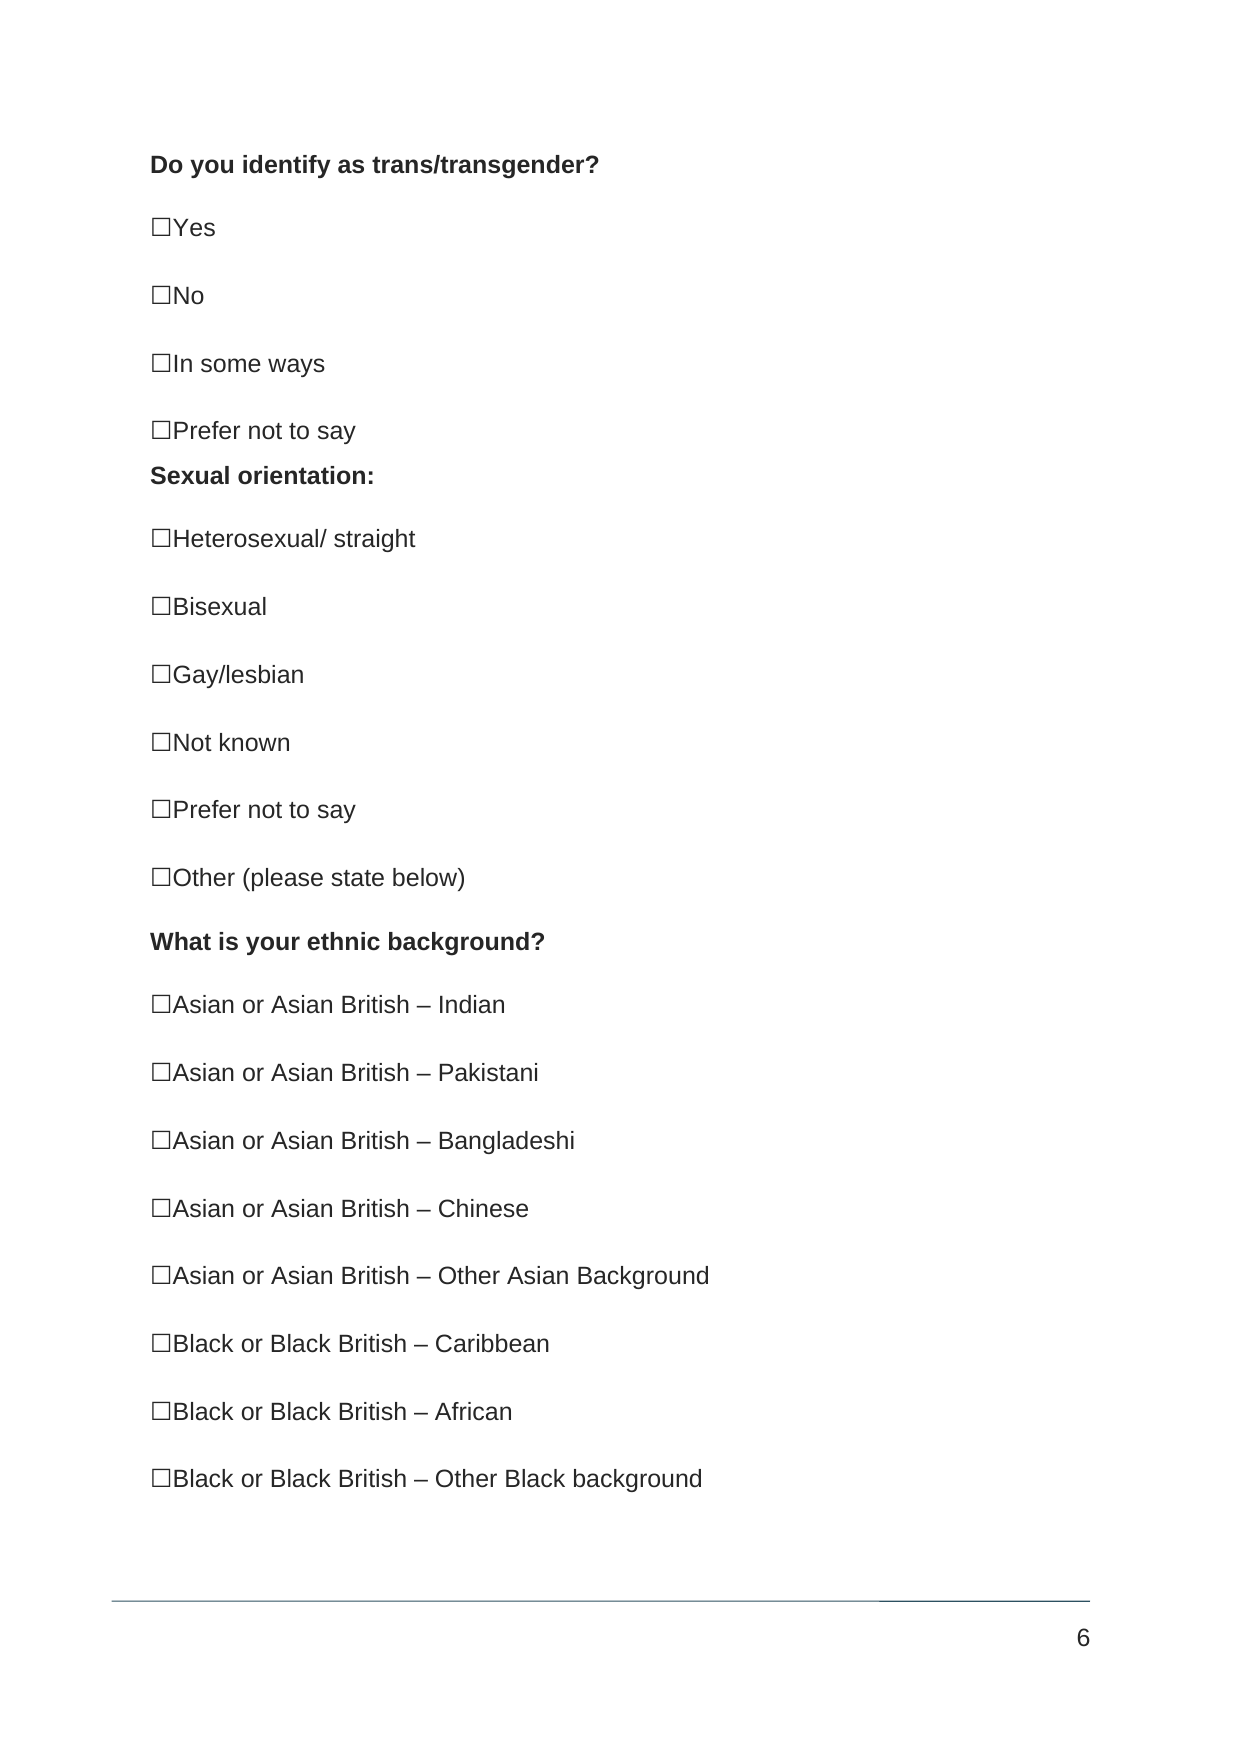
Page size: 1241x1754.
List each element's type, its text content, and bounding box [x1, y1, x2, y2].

text Asian or Asian British – Other Asian Background [150, 1258, 1090, 1292]
text Bisexual [150, 589, 1090, 623]
text No [150, 277, 1090, 312]
text Asian or Asian British – Bangladeshi [150, 1123, 1090, 1157]
text Prefer not to say [150, 792, 1090, 826]
text Do you identify as trans/transgender? [150, 150, 1090, 179]
text Heterosexual/ straight [150, 521, 1090, 555]
text In some ways [150, 345, 1090, 379]
text Asian or Asian British – Indian [150, 987, 1090, 1021]
text Black or Black British – African [150, 1393, 1090, 1427]
text Asian or Asian British – Chinese [150, 1190, 1090, 1224]
text Other (please state below) [150, 860, 1090, 894]
text Prefer not to say Sexual orientation: [150, 413, 1090, 490]
text Black or Black British – Caribbean [150, 1326, 1090, 1360]
text Asian or Asian British – Pakistani [150, 1055, 1090, 1089]
text Not known [150, 724, 1090, 758]
text What is your ethnic background? [150, 927, 1090, 956]
text Black or Black British – Other Black background [150, 1461, 1090, 1495]
text Yes [150, 210, 1090, 244]
text Gay/lesbian [150, 657, 1090, 691]
